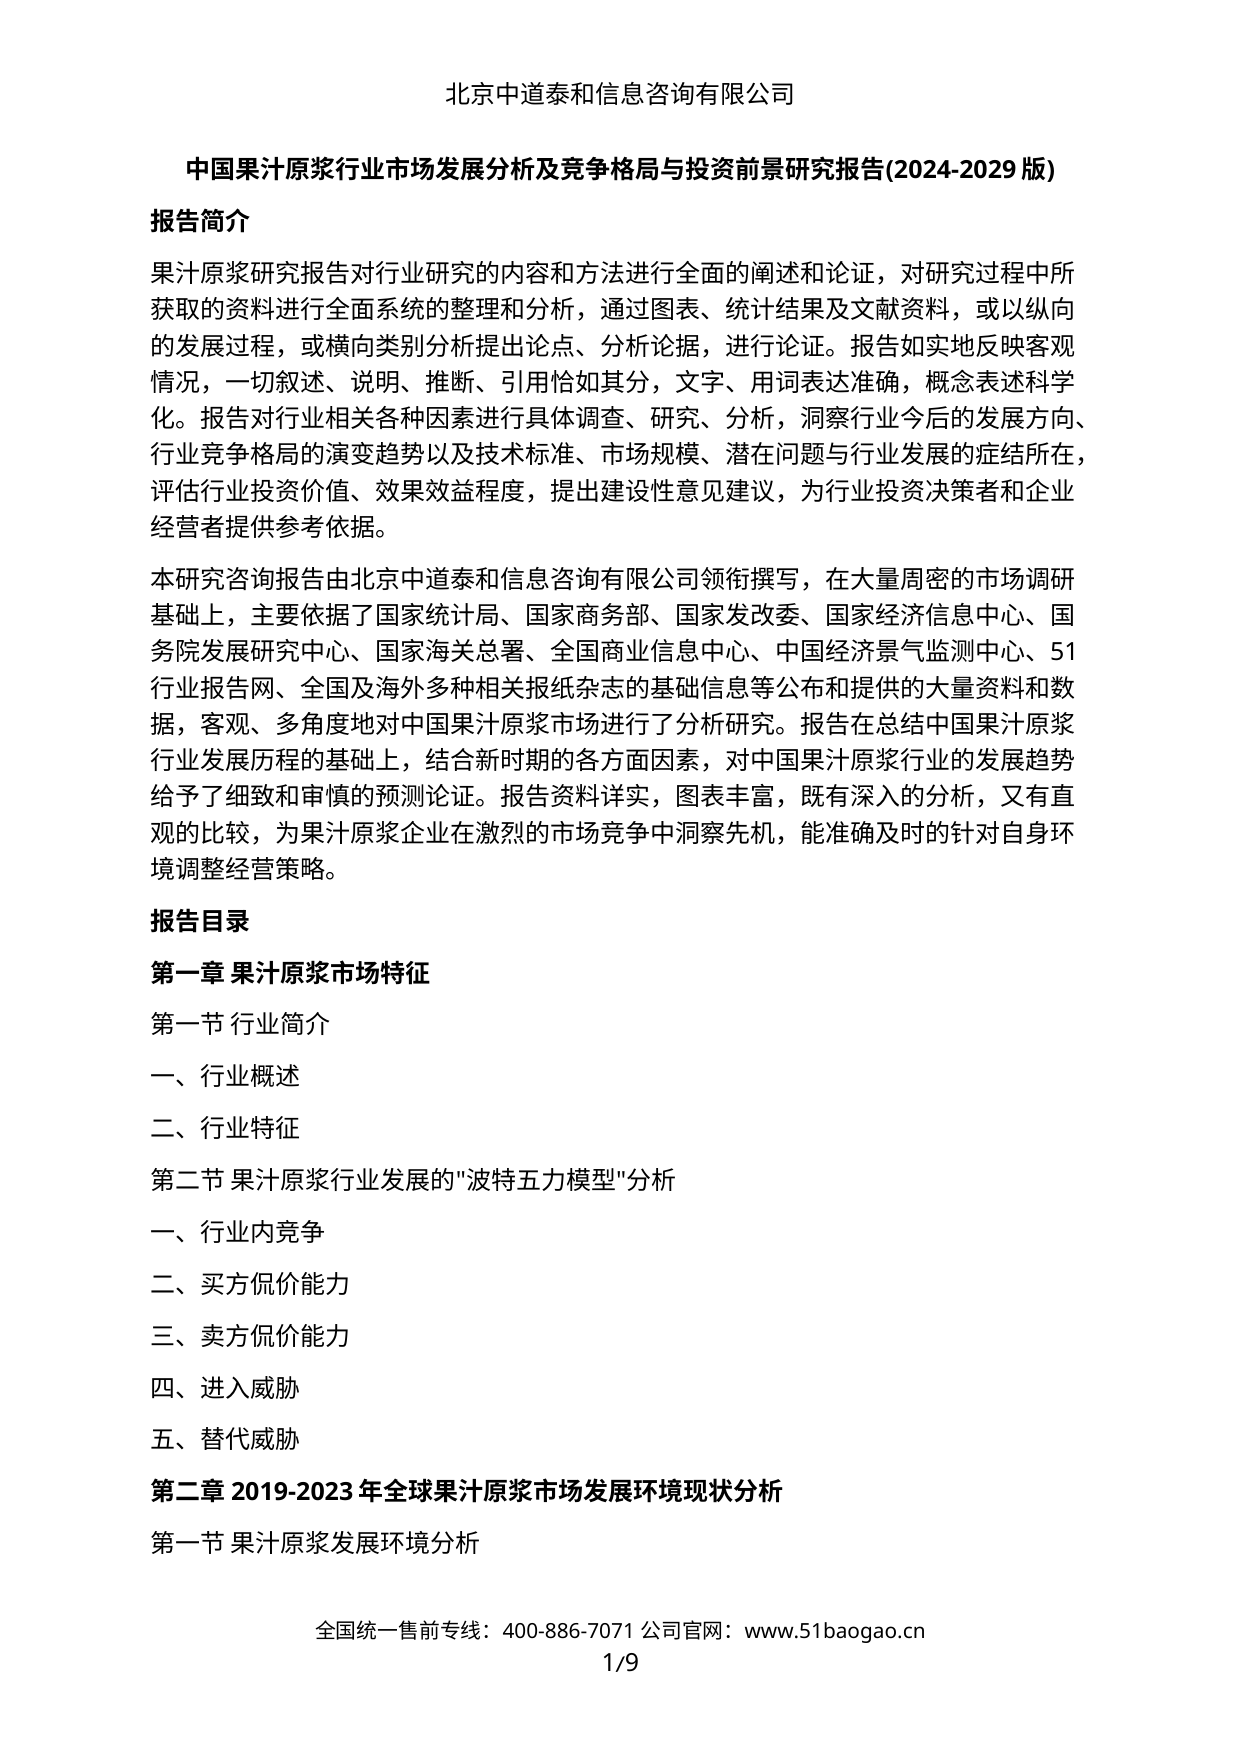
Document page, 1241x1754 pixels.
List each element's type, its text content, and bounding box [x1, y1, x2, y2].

text 一、行业内竞争 [150, 1212, 1090, 1249]
text 四、进入威胁 [150, 1368, 1090, 1404]
text 第一节 果汁原浆发展环境分析 [150, 1524, 1090, 1560]
text 第一节 行业简介 [150, 1005, 1090, 1041]
text 二、行业特征 [150, 1109, 1090, 1145]
text 第一章 果汁原浆市场特征 [150, 953, 1090, 989]
text 第二章 2019-2023年全球果汁原浆市场发展环境现状分析 [150, 1472, 1090, 1508]
text 二、买方侃价能力 [150, 1264, 1090, 1301]
text 中国果汁原浆行业市场发展分析及竞争格局与投资前景研究报告(2024-2029版) [150, 150, 1090, 186]
text 果汁原浆研究报告对行业研究的内容和方法进行全面的阐述和论证，对研究过程中所获取的资料进行全面系统的整理和分析，通过图表、统计结果及文献资料，或以纵向的发展过程，或横向类别分析提出论点、分析论据，进行论证。报告如实地反映客观情况，一切叙述、说明、推断、引用恰如其分，文字、用词表达准确，概念表述科学化。报告对行业相关各种因素进行具体调查、研究、分析，洞察行业今后的发展方向、行业竞争格局的演变趋势以及技术标准、市场规模、潜在问题与行业发展的症结所在，评估行业投资价值、效果效益程度，提出建设性意见建议，为行业投资决策者和企业经营者提供参考依据。 [150, 254, 1090, 544]
text 第二节 果汁原浆行业发展的"波特五力模型"分析 [150, 1161, 1090, 1197]
text 三、卖方侃价能力 [150, 1316, 1090, 1352]
text 本研究咨询报告由北京中道泰和信息咨询有限公司领衔撰写，在大量周密的市场调研基础上，主要依据了国家统计局、国家商务部、国家发改委、国家经济信息中心、国务院发展研究中心、国家海关总署、全国商业信息中心、中国经济景气监测中心、51行业报告网、全国及海外多种相关报纸杂志的基础信息等公布和提供的大量资料和数据，客观、多角度地对中国果汁原浆市场进行了分析研究。报告在总结中国果汁原浆行业发展历程的基础上，结合新时期的各方面因素，对中国果汁原浆行业的发展趋势给予了细致和审慎的预测论证。报告资料详实，图表丰富，既有深入的分析，又有直观的比较，为果汁原浆企业在激烈的市场竞争中洞察先机，能准确及时的针对自身环境调整经营策略。 [150, 559, 1090, 886]
text 报告简介 [150, 202, 1090, 238]
text 报告目录 [150, 901, 1090, 937]
text 一、行业概述 [150, 1057, 1090, 1093]
text 五、替代威胁 [150, 1420, 1090, 1456]
